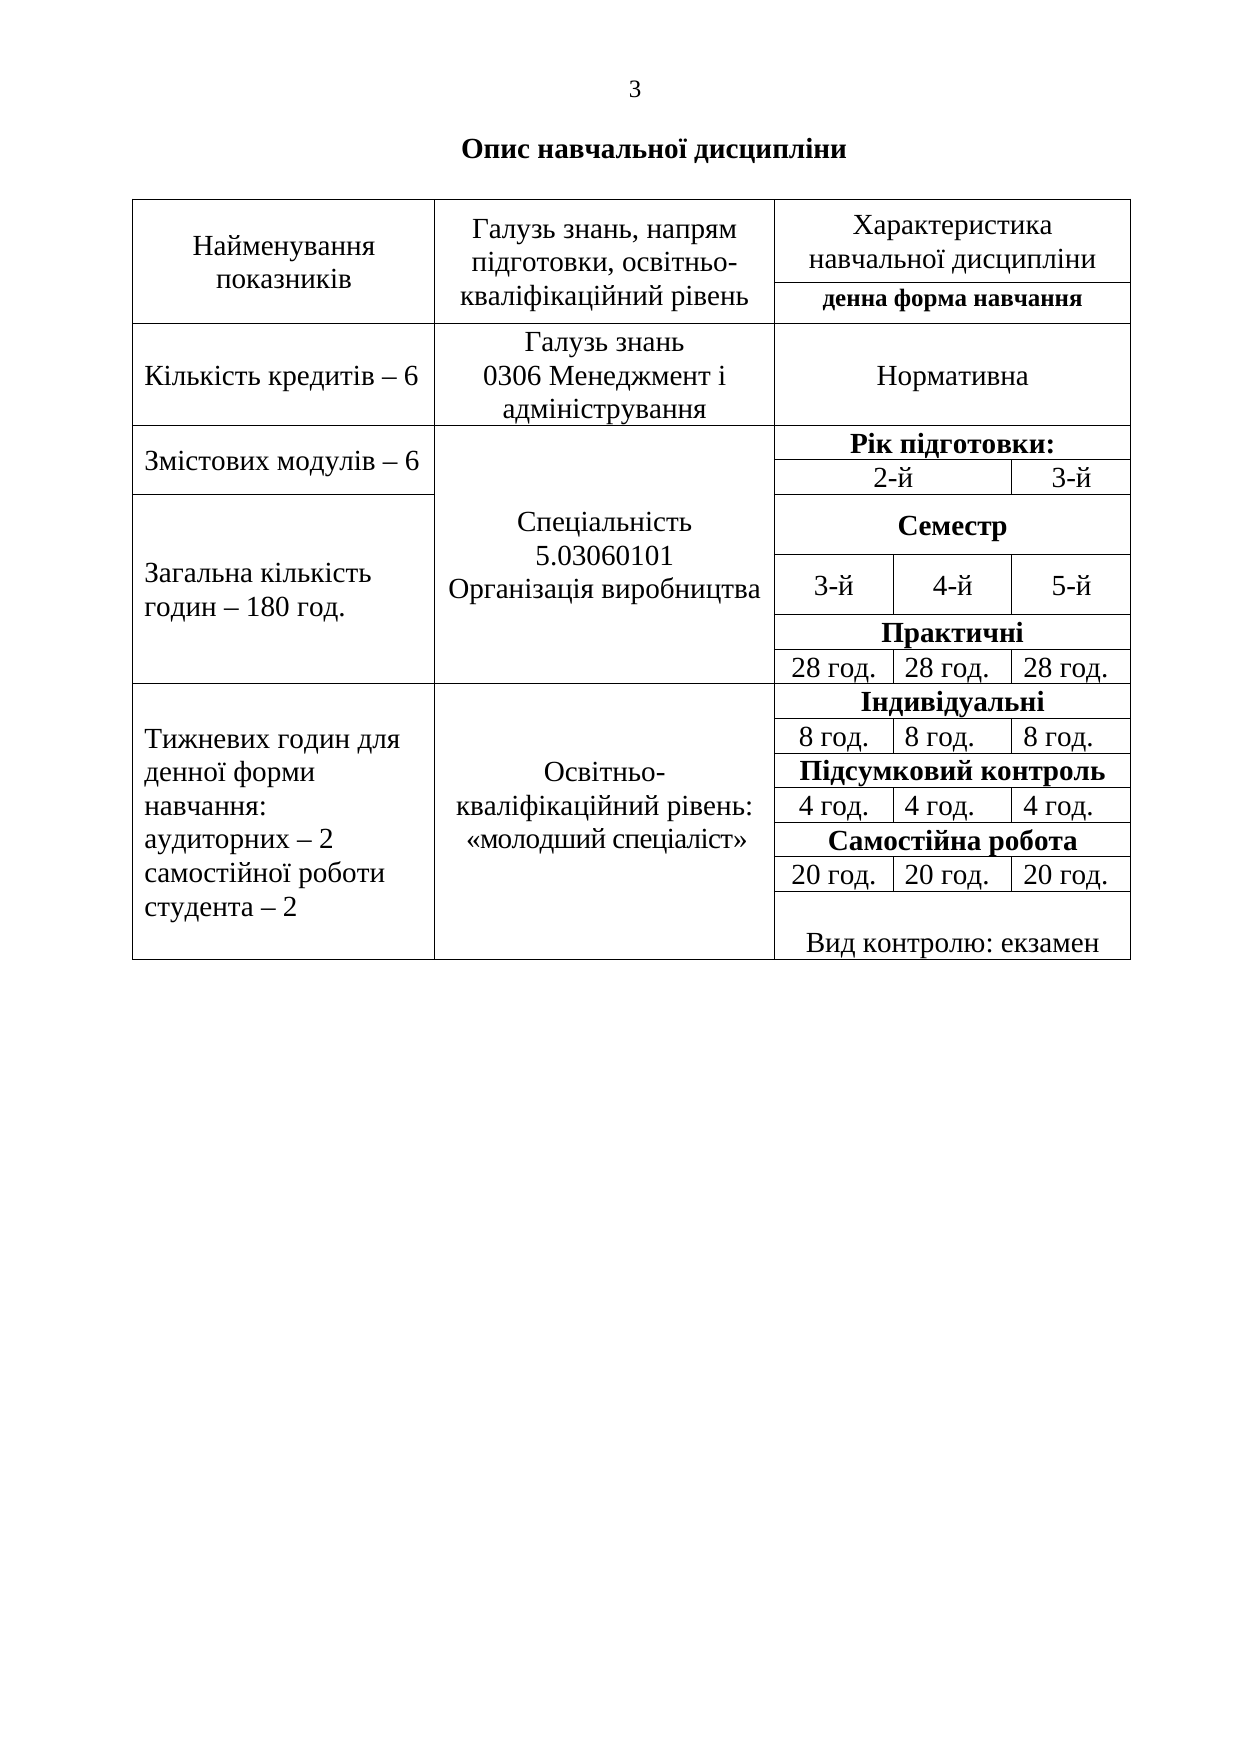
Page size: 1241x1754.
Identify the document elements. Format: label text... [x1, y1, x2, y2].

table_cell 4 год. [894, 788, 1011, 822]
table_cell 4 год. [1012, 788, 1130, 822]
table_cell Рік підготовки: [775, 426, 1130, 459]
table_cell 28 год. [894, 650, 1011, 683]
table_cell Самостійна робота [775, 823, 1130, 856]
table_cell Змістових модулів – 6 [133, 426, 434, 494]
table_cell 8 год. [775, 719, 893, 752]
table_cell Спеціальність 5.03060101 Організація виробництва [435, 426, 774, 683]
table_cell Підсумковий контроль [775, 754, 1130, 787]
table_cell 4-й [894, 555, 1011, 614]
table_cell 20 год. [894, 857, 1011, 891]
text Опис навчальної дисципліни [118, 131, 1152, 165]
table_cell 28 год. [1012, 650, 1130, 683]
table_cell 28 год. [775, 650, 893, 683]
table_cell 20 год. [1012, 857, 1130, 891]
table_cell Тижневих годин для денної форми навчання: аудиторних – 2 самостійної роботи студента – 2 [133, 684, 434, 959]
table_header Найменування показників [133, 200, 434, 323]
table_cell Нормативна [775, 324, 1130, 425]
table_header Галузь знань, напрям підготовки, освітньо-кваліфікаційний рівень [435, 200, 774, 323]
table_cell Практичні [775, 615, 1130, 649]
table_cell Вид контролю: екзамен [775, 892, 1130, 959]
table_cell Освітньо-кваліфікаційний рівень: «молодший спеціаліст» [435, 684, 774, 959]
table_cell 3-й [775, 555, 893, 614]
table_header Характеристика навчальної дисципліни [775, 200, 1130, 282]
table_cell 8 год. [1012, 719, 1130, 752]
table_cell Семестр [775, 495, 1130, 554]
table_cell 2-й [775, 460, 1011, 494]
table_cell 3-й [1012, 460, 1130, 494]
table_cell Загальна кількість годин – 180 год. [133, 495, 434, 683]
table_cell 20 год. [775, 857, 893, 891]
table_cell денна форма навчання [775, 283, 1130, 323]
table_cell 5-й [1012, 555, 1130, 614]
table_cell Галузь знань 0306 Менеджмент і адміністрування [435, 324, 774, 425]
table_cell Індивідуальні [775, 684, 1130, 718]
table_cell 8 год. [894, 719, 1011, 752]
table_cell 4 год. [775, 788, 893, 822]
table_cell Кількість кредитів – 6 [133, 324, 434, 425]
